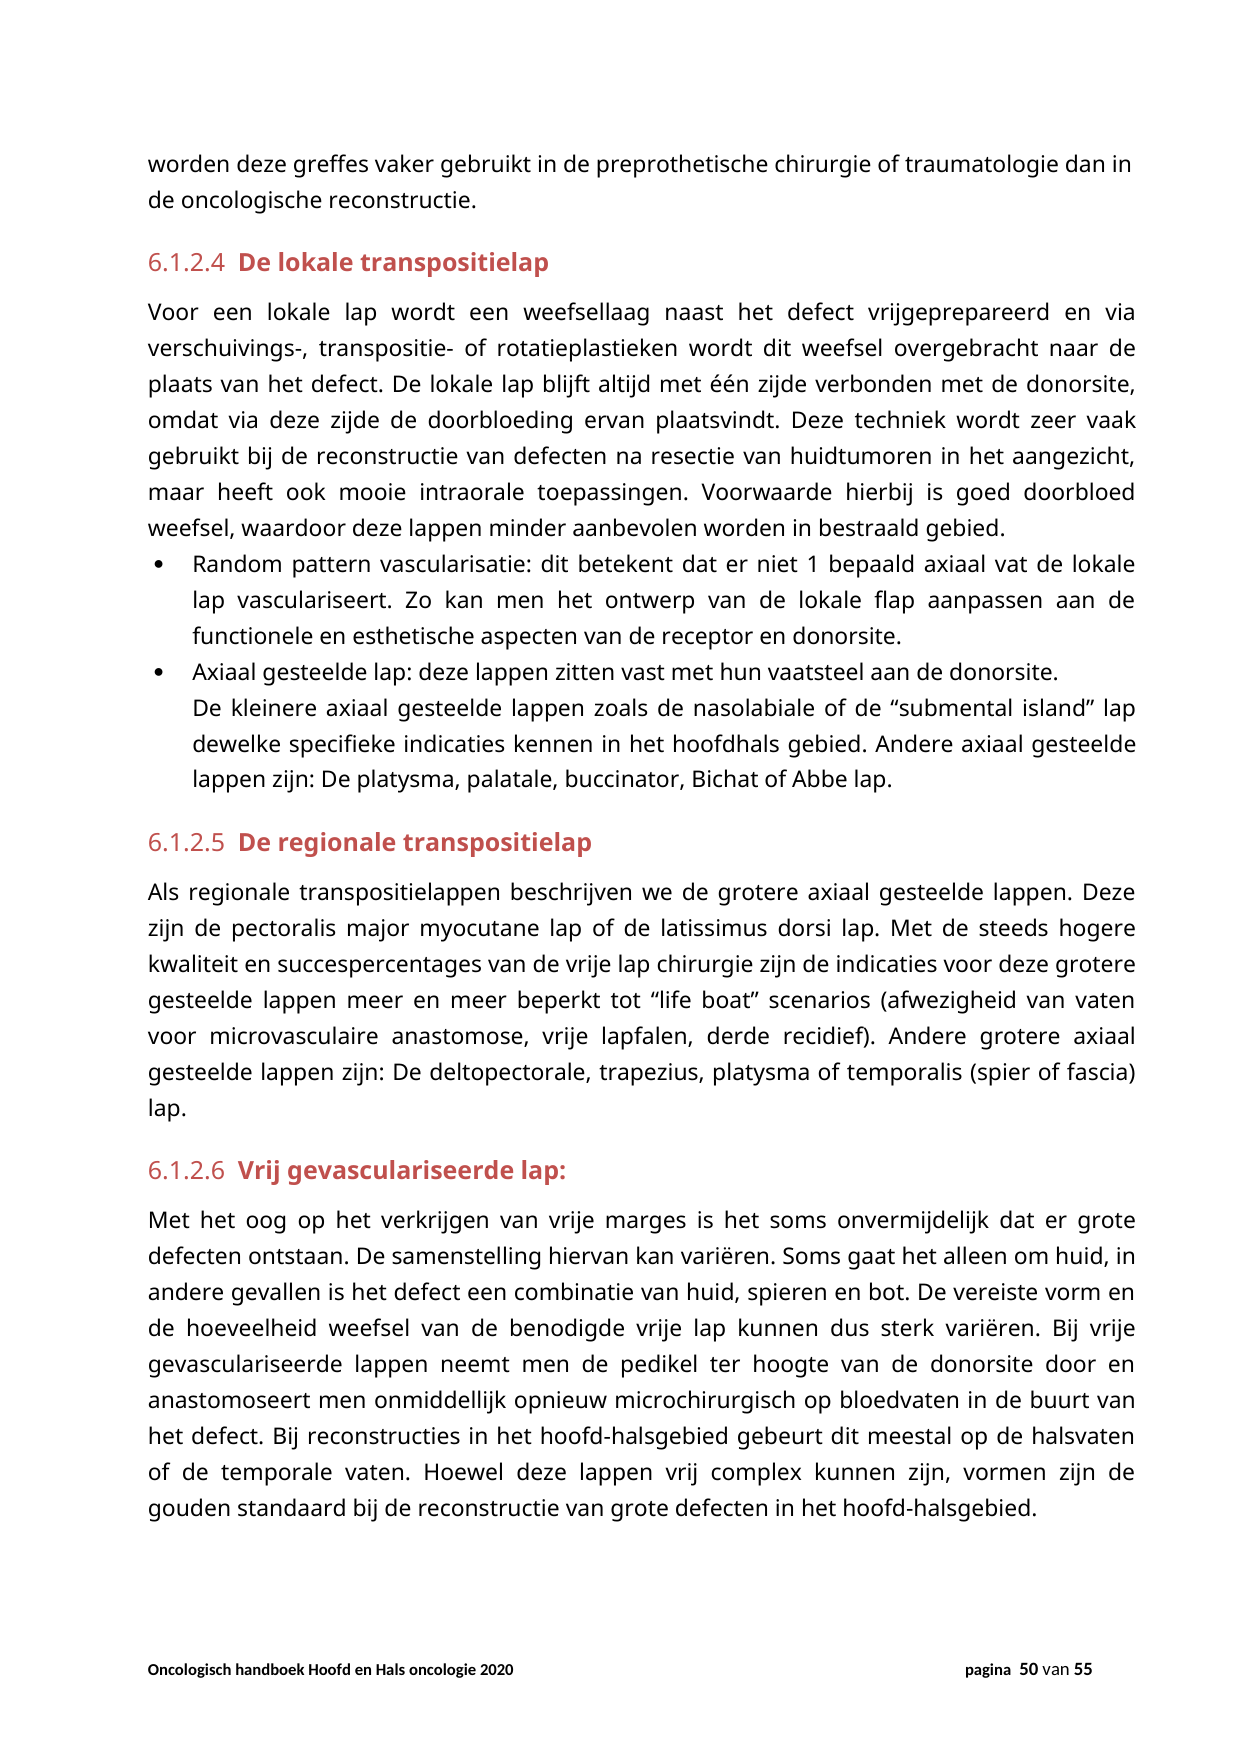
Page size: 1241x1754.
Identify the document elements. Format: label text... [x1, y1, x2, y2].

text Als regionale transpositielappen beschrijven we de grotere axiaal gesteelde lappen. Deze zijn de pectoralis major myocutane lap of de latissimus dorsi lap. Met de steeds hogere kwaliteit en succespercentages van de vrije lap chirurgie zijn de indicaties voor deze grotere gesteelde lappen meer en meer beperkt tot “life boat” scenarios (afwezigheid van vaten voor microvasculaire anastomose, vrije lapfalen, derde recidief). Andere grotere axiaal gesteelde lappen zijn: De deltopectorale, trapezius, platysma of temporalis (spier of fascia) lap. [148, 876, 1137, 1123]
list Random pattern vascularisatie: dit betekent dat er niet 1 bepaald axiaal vat de lokale lap vasculariseert. Zo kan men het ontwerp van de lokale flap aanpassen aan de functionele en esthetische aspecten van de receptor en donorsite. [154, 548, 1137, 651]
text Voor een lokale lap wordt een weefsellaag naast het defect vrijgeprepareerd en via verschuivings-, transpositie- of rotatieplastieken wordt dit weefsel overgebracht naar de plaats van het defect. De lokale lap blijft altijd met één zijde verbonden met de donorsite, omdat via deze zijde de doorbloeding ervan plaatsvindt. Deze techniek wordt zeer vaak gebruikt bij de reconstructie van defecten na resectie van huidtumoren in het aangezicht, maar heeft ook mooie intraorale toepassingen. Voorwaarde hierbij is goed doorbloed weefsel, waardoor deze lappen minder aanbevolen worden in bestraald gebied. [148, 296, 1137, 543]
subtitle Vrij gevasculariseerde lap: [148, 1153, 1137, 1187]
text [148, 148, 1137, 215]
list Axiaal gesteelde lap: deze lappen zitten vast met hun vaatsteel aan de donorsite. [154, 656, 1137, 687]
text De kleinere axiaal gesteelde lappen zoals de nasolabiale of de “submental island” lap dewelke specifieke indicaties kennen in het hoofdhals gebied. Andere axiaal gesteelde lappen zijn: De platysma, palatale, buccinator, Bichat of Abbe lap. [192, 692, 1137, 795]
subtitle De regionale transpositielap [148, 824, 1137, 858]
subtitle De lokale transpositielap [148, 244, 1137, 279]
text Met het oog op het verkrijgen van vrije marges is het soms onvermijdelijk dat er grote defecten ontstaan. De samenstelling hiervan kan variëren. Soms gaat het alleen om huid, in andere gevallen is het defect een combinatie van huid, spieren en bot. De vereiste vorm en de hoeveelheid weefsel van de benodigde vrije lap kunnen dus sterk variëren. Bij vrije gevasculariseerde lappen neemt men de pedikel ter hoogte van de donorsite door en anastomoseert men onmiddellijk opnieuw microchirurgisch op bloedvaten in de buurt van het defect. Bij reconstructies in het hoofd-halsgebied gebeurt dit meestal op de halsvaten of de temporale vaten. Hoewel deze lappen vrij complex kunnen zijn, vormen zijn de gouden standaard bij de reconstructie van grote defecten in het hoofd-halsgebied. [148, 1204, 1137, 1523]
